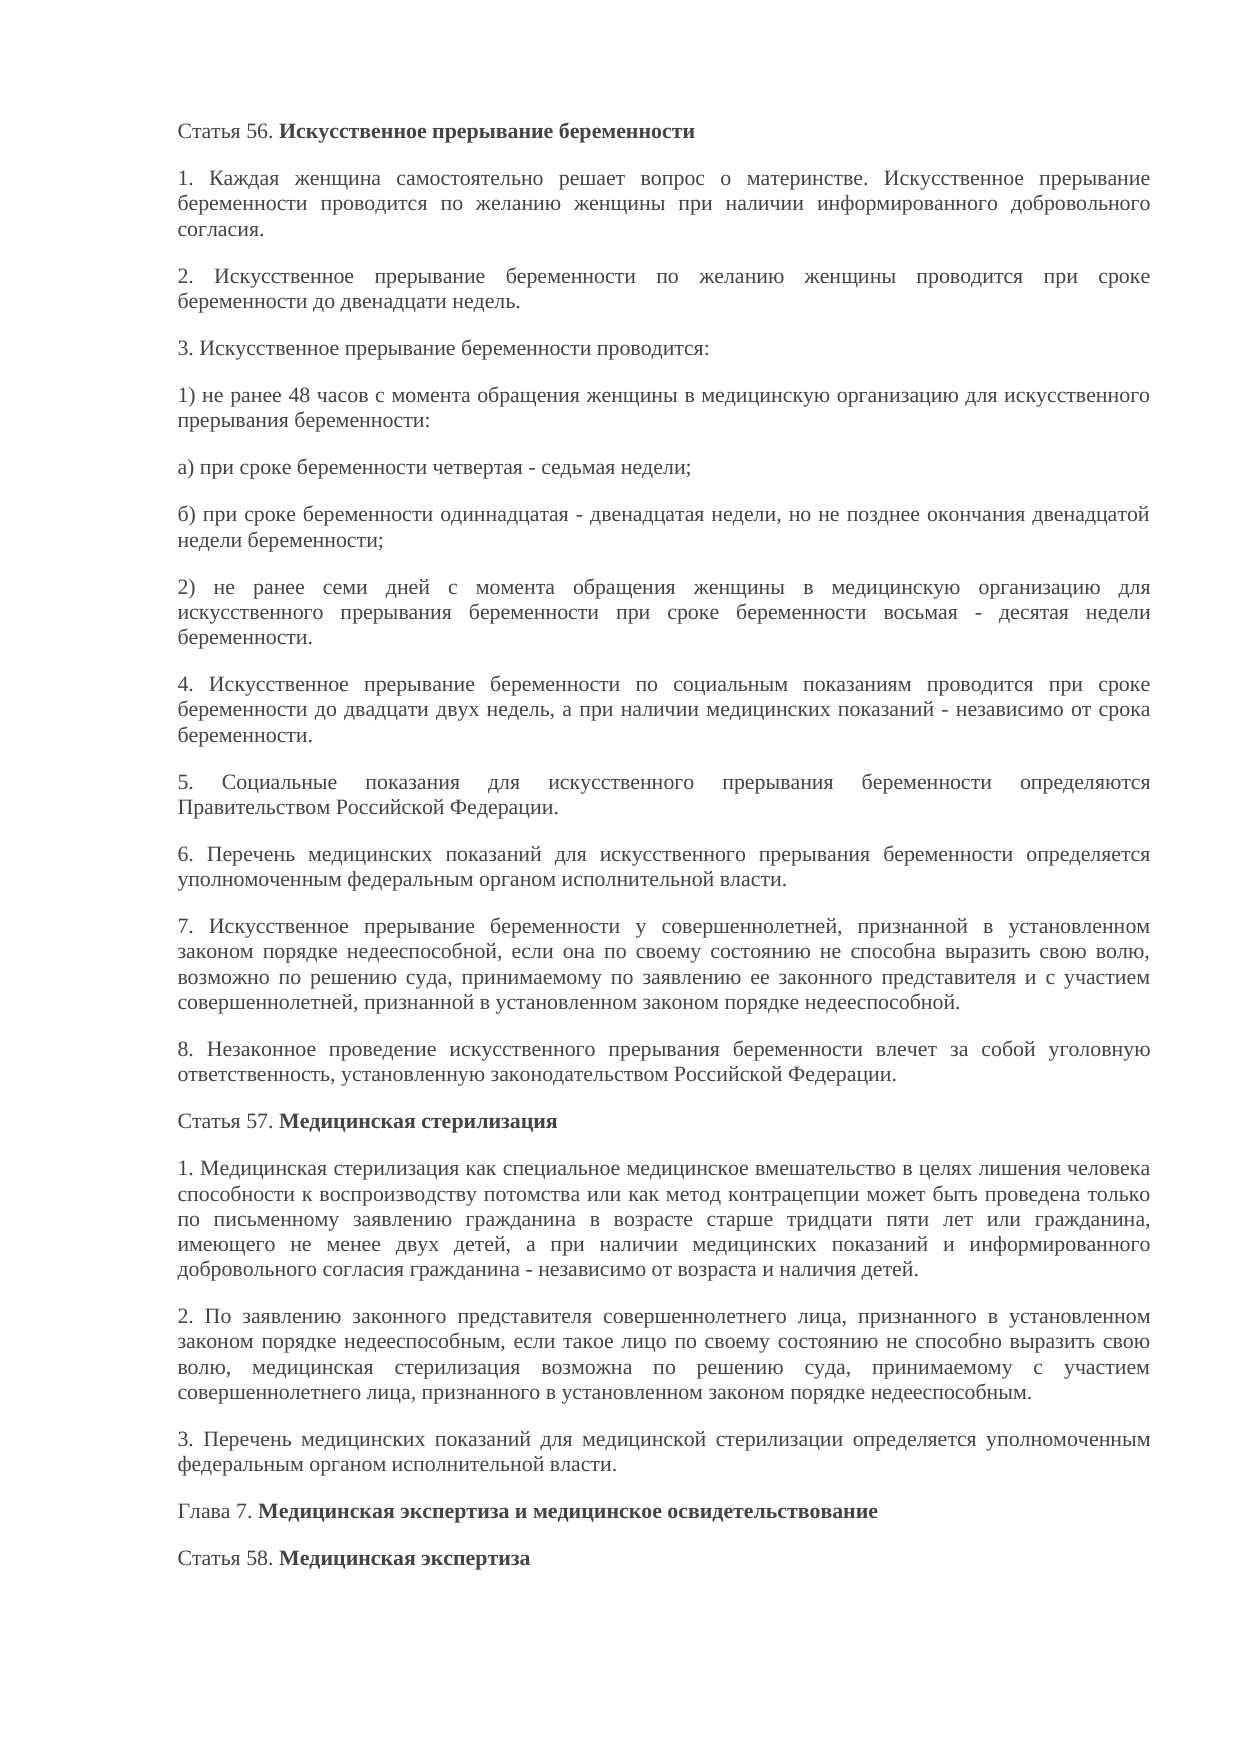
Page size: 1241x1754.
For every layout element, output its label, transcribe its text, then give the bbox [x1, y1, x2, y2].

text б) при сроке беременности одиннадцатая - двенадцатая недели, но не позднее окончания двенадцатой недели беременности; [177, 501, 1152, 552]
text Статья 58. Медицинская экспертиза [177, 1545, 1152, 1571]
text 7. Искусственное прерывание беременности у совершеннолетней, признанной в установленном законом порядке недееспособной, если она по своему состоянию не способна выразить свою волю, возможно по решению суда, принимаемому по заявлению ее законного представителя и с участием совершеннолетней, признанной в установленном законом порядке недееспособной. [177, 913, 1152, 1014]
text а) при сроке беременности четвертая - седьмая недели; [177, 454, 1152, 479]
text 2. По заявлению законного представителя совершеннолетнего лица, признанного в установленном законом порядке недееспособным, если такое лицо по своему состоянию не способно выразить свою волю, медицинская стерилизация возможна по решению суда, принимаемому с участием совершеннолетнего лица, признанного в установленном законом порядке недееспособным. [177, 1303, 1152, 1404]
text 4. Искусственное прерывание беременности по социальным показаниям проводится при сроке беременности до двадцати двух недель, а при наличии медицинских показаний - независимо от срока беременности. [177, 671, 1152, 747]
text 1. Каждая женщина самостоятельно решает вопрос о материнстве. Искусственное прерывание беременности проводится по желанию женщины при наличии информированного добровольного согласия. [177, 165, 1152, 241]
text Статья 57. Медицинская стерилизация [177, 1108, 1152, 1133]
text 8. Незаконное проведение искусственного прерывания беременности влечет за собой уголовную ответственность, установленную законодательством Российской Федерации. [177, 1036, 1152, 1086]
text Глава 7. Медицинская экспертиза и медицинское освидетельствование [177, 1498, 1152, 1523]
text 1) не ранее 48 часов с момента обращения женщины в медицинскую организацию для искусственного прерывания беременности: [177, 382, 1152, 432]
text 5. Социальные показания для искусственного прерывания беременности определяются Правительством Российской Федерации. [177, 769, 1152, 819]
text 2. Искусственное прерывание беременности по желанию женщины проводится при сроке беременности до двенадцати недель. [177, 263, 1152, 313]
text 3. Искусственное прерывание беременности проводится: [177, 335, 1152, 360]
text Статья 56. Искусственное прерывание беременности [177, 118, 1152, 143]
text 2) не ранее семи дней с момента обращения женщины в медицинскую организацию для искусственного прерывания беременности при сроке беременности восьмая - десятая недели беременности. [177, 574, 1152, 649]
text 6. Перечень медицинских показаний для искусственного прерывания беременности определяется уполномоченным федеральным органом исполнительной власти. [177, 841, 1152, 891]
text 1. Медицинская стерилизация как специальное медицинское вмешательство в целях лишения человека способности к воспроизводству потомства или как метод контрацепции может быть проведена только по письменному заявлению гражданина в возрасте старше тридцати пяти лет или гражданина, имеющего не менее двух детей, а при наличии медицинских показаний и информированного добровольного согласия гражданина - независимо от возраста и наличия детей. [177, 1155, 1152, 1281]
text 3. Перечень медицинских показаний для медицинской стерилизации определяется уполномоченным федеральным органом исполнительной власти. [177, 1426, 1152, 1476]
